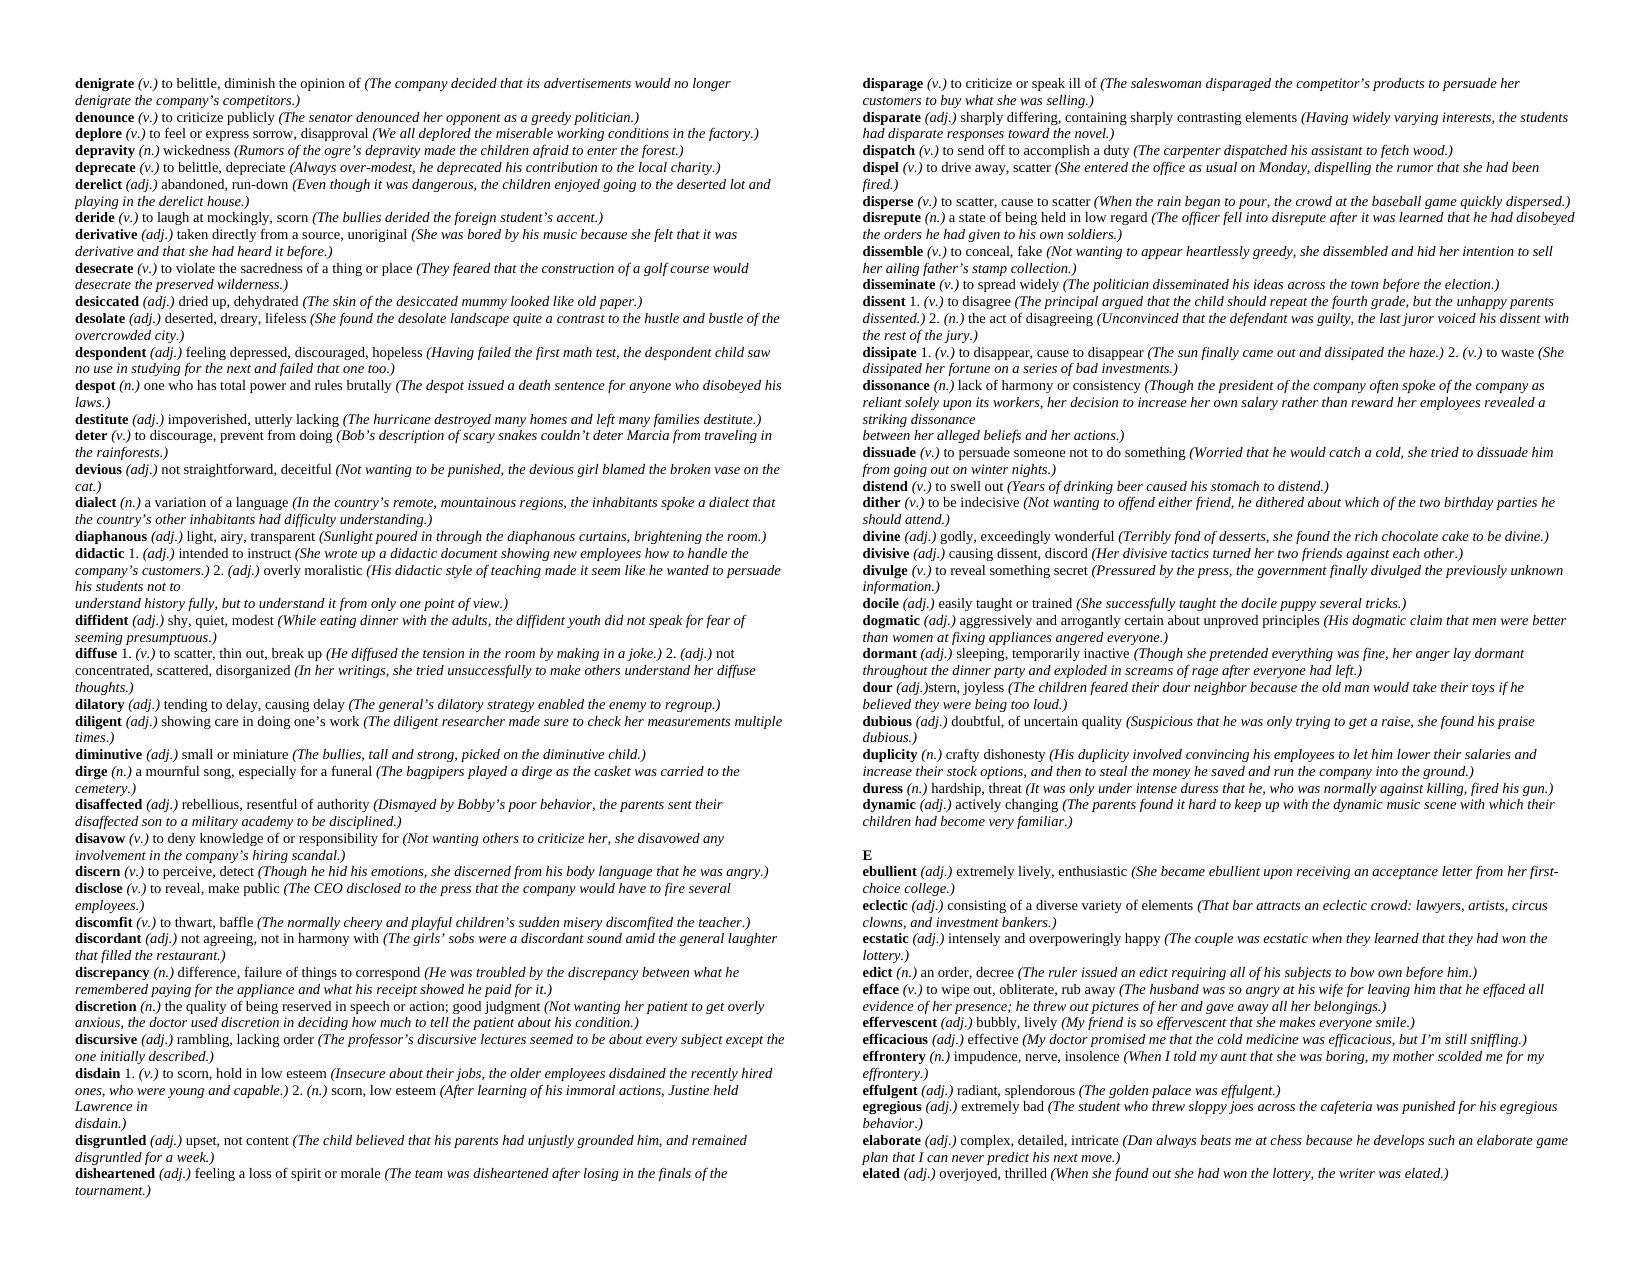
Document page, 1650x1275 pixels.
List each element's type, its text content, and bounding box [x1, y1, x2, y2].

text dour (adj.)stern, joyless (The children feared their dour neighbor because the old man would take their toys if he believed they were being too loud.) [862, 679, 1575, 712]
text dilatory (adj.) tending to delay, causing delay (The general’s dilatory strategy enabled the enemy to regroup.) [75, 696, 787, 712]
text disaffected (adj.) rebellious, resentful of authority (Dismayed by Bobby’s poor behavior, the parents sent their disaffected son to a military academy to be disciplined.) [75, 796, 787, 830]
text discrepancy (n.) difference, failure of things to correspond (He was troubled by the discrepancy between what he remembered paying for the appliance and what his receipt showed he paid for it.) [75, 964, 787, 997]
text dissipate 1. (v.) to disappear, cause to disappear (The sun finally came out and dissipated the haze.) 2. (v.) to waste (She dissipated her fortune on a series of bad investments.) [862, 343, 1575, 377]
text duplicity (n.) crafty dishonesty (His duplicity involved convincing his employees to let him lower their salaries and increase their stock options, and then to steal the money he saved and run the company into the ground.) [862, 746, 1575, 779]
text disavow (v.) to deny knowledge of or responsibility for (Not wanting others to criticize her, she disavowed any involvement in the company’s hiring scandal.) [75, 830, 787, 863]
text desecrate (v.) to violate the sacredness of a thing or place (They feared that the construction of a golf course would desecrate the preserved wilderness.) [75, 259, 787, 293]
text divulge (v.) to reveal something secret (Pressured by the press, the government finally divulged the previously unknown information.) [862, 561, 1575, 595]
text elaborate (adj.) complex, detailed, intricate (Dan always beats me at chess because he develops such an elaborate game plan that I can never predict his next move.) [862, 1132, 1575, 1165]
text devious (adj.) not straightforward, deceitful (Not wanting to be punished, the devious girl blamed the broken vase on the cat.) [75, 461, 787, 494]
text deter (v.) to discourage, prevent from doing (Bob’s description of scary snakes couldn’t deter Marcia from traveling in the rainforests.) [75, 427, 787, 461]
text dialect (n.) a variation of a language (In the country’s remote, mountainous regions, the inhabitants spoke a dialect that the country’s other inhabitants had difficulty understanding.) [75, 494, 787, 528]
text ebullient (adj.) extremely lively, enthusiastic (She became ebullient upon receiving an acceptance letter from her first-choice college.) [862, 863, 1575, 897]
text diffident (adj.) shy, quiet, modest (While eating dinner with the adults, the diffident youth did not speak for fear of seeming presumptuous.) [75, 612, 787, 645]
text efface (v.) to wipe out, obliterate, rub away (The husband was so angry at his wife for leaving him that he effaced all evidence of her presence; he threw out pictures of her and gave away all her belongings.) [862, 981, 1575, 1014]
text disgruntled (adj.) upset, not content (The child believed that his parents had unjustly grounded him, and remained disgruntled for a week.) [75, 1132, 787, 1165]
text dogmatic (adj.) aggressively and arrogantly certain about unproved principles (His dogmatic claim that men were better than women at fixing appliances angered everyone.) [862, 612, 1575, 645]
text depravity (n.) wickedness (Rumors of the ogre’s depravity made the children afraid to enter the forest.) [75, 142, 787, 159]
text dither (v.) to be indecisive (Not wanting to offend either friend, he dithered about which of the two birthday parties he should attend.) [862, 494, 1575, 528]
text eclectic (adj.) consisting of a diverse variety of elements (That bar attracts an eclectic crowd: lawyers, artists, circus clowns, and investment bankers.) [862, 897, 1575, 930]
text dissemble (v.) to conceal, fake (Not wanting to appear heartlessly greedy, she dissembled and hid her intention to sell her ailing father’s stamp collection.) [862, 243, 1575, 276]
text dissuade (v.) to persuade someone not to do something (Worried that he would catch a cold, she tried to dissuade him from going out on winter nights.) [862, 444, 1575, 477]
text discursive (adj.) rambling, lacking order (The professor’s discursive lectures seemed to be about every subject except the one initially described.) [75, 1031, 787, 1064]
text diaphanous (adj.) light, airy, transparent (Sunlight poured in through the diaphanous curtains, brightening the room.) [75, 528, 787, 544]
text despondent (adj.) feeling depressed, discouraged, hopeless (Having failed the first math test, the despondent child saw no use in studying for the next and failed that one too.) [75, 343, 787, 377]
text discretion (n.) the quality of being reserved in speech or action; good judgment (Not wanting her patient to get overly anxious, the doctor used discretion in deciding how much to tell the patient about his condition.) [75, 997, 787, 1031]
text discomfit (v.) to thwart, baffle (The normally cheery and playful children’s sudden misery discomfited the teacher.) [75, 913, 787, 930]
text docile (adj.) easily taught or trained (She successfully taught the docile puppy several tricks.) [862, 595, 1575, 612]
text ecstatic (adj.) intensely and overpoweringly happy (The couple was ecstatic when they learned that they had won the lottery.) [862, 930, 1575, 964]
text disrepute (n.) a state of being held in low regard (The officer fell into disrepute after it was learned that he had disobeyed the orders he had given to his own soldiers.) [862, 209, 1575, 243]
text disparate (adj.) sharply differing, containing sharply contrasting elements (Having widely varying interests, the students had disparate responses toward the novel.) [862, 108, 1575, 142]
text egregious (adj.) extremely bad (The student who threw sloppy joes across the cafeteria was punished for his egregious behavior.) [862, 1098, 1575, 1132]
text dispatch (v.) to send off to accomplish a duty (The carpenter dispatched his assistant to fetch wood.) [862, 142, 1575, 159]
text disheartened (adj.) feeling a loss of spirit or morale (The team was disheartened after losing in the finals of the tournament.) [75, 1165, 787, 1199]
text disperse (v.) to scatter, cause to scatter (When the rain began to pour, the crowd at the baseball game quickly dispersed.) [862, 192, 1575, 209]
text dynamic (adj.) actively changing (The parents found it hard to keep up with the dynamic music scene with which their children had become very familiar.) [862, 796, 1575, 830]
text effrontery (n.) impudence, nerve, insolence (When I told my aunt that she was boring, my mother scolded me for my effrontery.) [862, 1048, 1575, 1081]
text diminutive (adj.) small or miniature (The bullies, tall and strong, picked on the diminutive child.) [75, 746, 787, 763]
text dissent 1. (v.) to disagree (The principal argued that the child should repeat the fourth grade, but the unhappy parents dissented.) 2. (n.) the act of disagreeing (Unconvinced that the defendant was guilty, the last juror voiced his dissent with the rest of the jury.) [862, 293, 1575, 343]
text didactic 1. (adj.) intended to instruct (She wrote up a didactic document showing new employees how to handle the company’s customers.) 2. (adj.) overly moralistic (His didactic style of teaching made it seem like he wanted to persuade his students not to [75, 544, 787, 595]
text derelict (adj.) abandoned, run-down (Even though it was dangerous, the children enjoyed going to the deserted lot and playing in the derelict house.) [75, 176, 787, 209]
text derivative (adj.) taken directly from a source, unoriginal (She was bored by his music because she felt that it was derivative and that she had heard it before.) [75, 226, 787, 259]
text duress (n.) hardship, threat (It was only under intense duress that he, who was normally against killing, fired his gun.) [862, 779, 1575, 796]
text despot (n.) one who has total power and rules brutally (The despot issued a death sentence for anyone who disobeyed his laws.) [75, 377, 787, 410]
text denounce (v.) to criticize publicly (The senator denounced her opponent as a greedy politician.) [75, 108, 787, 125]
text disdain.) [75, 1115, 787, 1132]
text divine (adj.) godly, exceedingly wonderful (Terribly fond of desserts, she found the rich chocolate cake to be divine.) [862, 528, 1575, 544]
text desolate (adj.) deserted, dreary, lifeless (She found the desolate landscape quite a contrast to the hustle and bustle of the overcrowded city.) [75, 310, 787, 343]
text deplore (v.) to feel or express sorrow, disapproval (We all deplored the miserable working conditions in the factory.) [75, 125, 787, 142]
text deprecate (v.) to belittle, depreciate (Always over-modest, he deprecated his contribution to the local charity.) [75, 159, 787, 176]
text deride (v.) to laugh at mockingly, scorn (The bullies derided the foreign student’s accent.) [75, 209, 787, 226]
text effervescent (adj.) bubbly, lively (My friend is so effervescent that she makes everyone smile.) [862, 1014, 1575, 1031]
text dissonance (n.) lack of harmony or consistency (Though the president of the company often spoke of the company as reliant solely upon its workers, her decision to increase her own salary rather than reward her employees revealed a striking dissonance [862, 377, 1575, 427]
text disdain 1. (v.) to scorn, hold in low esteem (Insecure about their jobs, the older employees disdained the recently hired ones, who were young and capable.) 2. (n.) scorn, low esteem (After learning of his immoral actions, Justine held Lawrence in [75, 1064, 787, 1115]
text denigrate (v.) to belittle, diminish the opinion of (The company decided that its advertisements would no longer denigrate the company’s competitors.) [75, 75, 787, 108]
text desiccated (adj.) dried up, dehydrated (The skin of the desiccated mummy looked like old paper.) [75, 293, 787, 310]
text effulgent (adj.) radiant, splendorous (The golden palace was effulgent.) [862, 1081, 1575, 1098]
text between her alleged beliefs and her actions.) [862, 427, 1575, 444]
text discordant (adj.) not agreeing, not in harmony with (The girls’ sobs were a discordant sound amid the general laughter that filled the restaurant.) [75, 930, 787, 964]
text understand history fully, but to understand it from only one point of view.) [75, 595, 787, 612]
text dirge (n.) a mournful song, especially for a funeral (The bagpipers played a dirge as the casket was carried to the cemetery.) [75, 763, 787, 796]
text dormant (adj.) sleeping, temporarily inactive (Though she pretended everything was fine, her anger lay dormant throughout the dinner party and exploded in screams of rage after everyone had left.) [862, 645, 1575, 679]
text diffuse 1. (v.) to scatter, thin out, break up (He diffused the tension in the room by making in a joke.) 2. (adj.) not concentrated, scattered, disorganized (In her writings, she tried unsuccessfully to make others understand her diffuse thoughts.) [75, 645, 787, 696]
text divisive (adj.) causing dissent, discord (Her divisive tactics turned her two friends against each other.) [862, 544, 1575, 561]
text efficacious (adj.) effective (My doctor promised me that the cold medicine was efficacious, but I’m still sniffling.) [862, 1031, 1575, 1048]
text distend (v.) to swell out (Years of drinking beer caused his stomach to distend.) [862, 477, 1575, 494]
text disclose (v.) to reveal, make public (The CEO disclosed to the press that the company would have to fire several employees.) [75, 880, 787, 913]
text diligent (adj.) showing care in doing one’s work (The diligent researcher made sure to check her measurements multiple times.) [75, 712, 787, 746]
text elated (adj.) overjoyed, thrilled (When she found out she had won the lottery, the writer was elated.) [862, 1165, 1575, 1182]
text disparage (v.) to criticize or speak ill of (The saleswoman disparaged the competitor’s products to persuade her customers to buy what she was selling.) [862, 75, 1575, 108]
text edict (n.) an order, decree (The ruler issued an edict requiring all of his subjects to bow own before him.) [862, 964, 1575, 981]
text dubious (adj.) doubtful, of uncertain quality (Suspicious that he was only trying to get a raise, she found his praise dubious.) [862, 712, 1575, 746]
text E [862, 846, 1575, 863]
text destitute (adj.) impoverished, utterly lacking (The hurricane destroyed many homes and left many families destitute.) [75, 410, 787, 427]
text discern (v.) to perceive, detect (Though he hid his emotions, she discerned from his body language that he was angry.) [75, 863, 787, 880]
text dispel (v.) to drive away, scatter (She entered the office as usual on Monday, dispelling the rumor that she had been fired.) [862, 159, 1575, 192]
text disseminate (v.) to spread widely (The politician disseminated his ideas across the town before the election.) [862, 276, 1575, 293]
